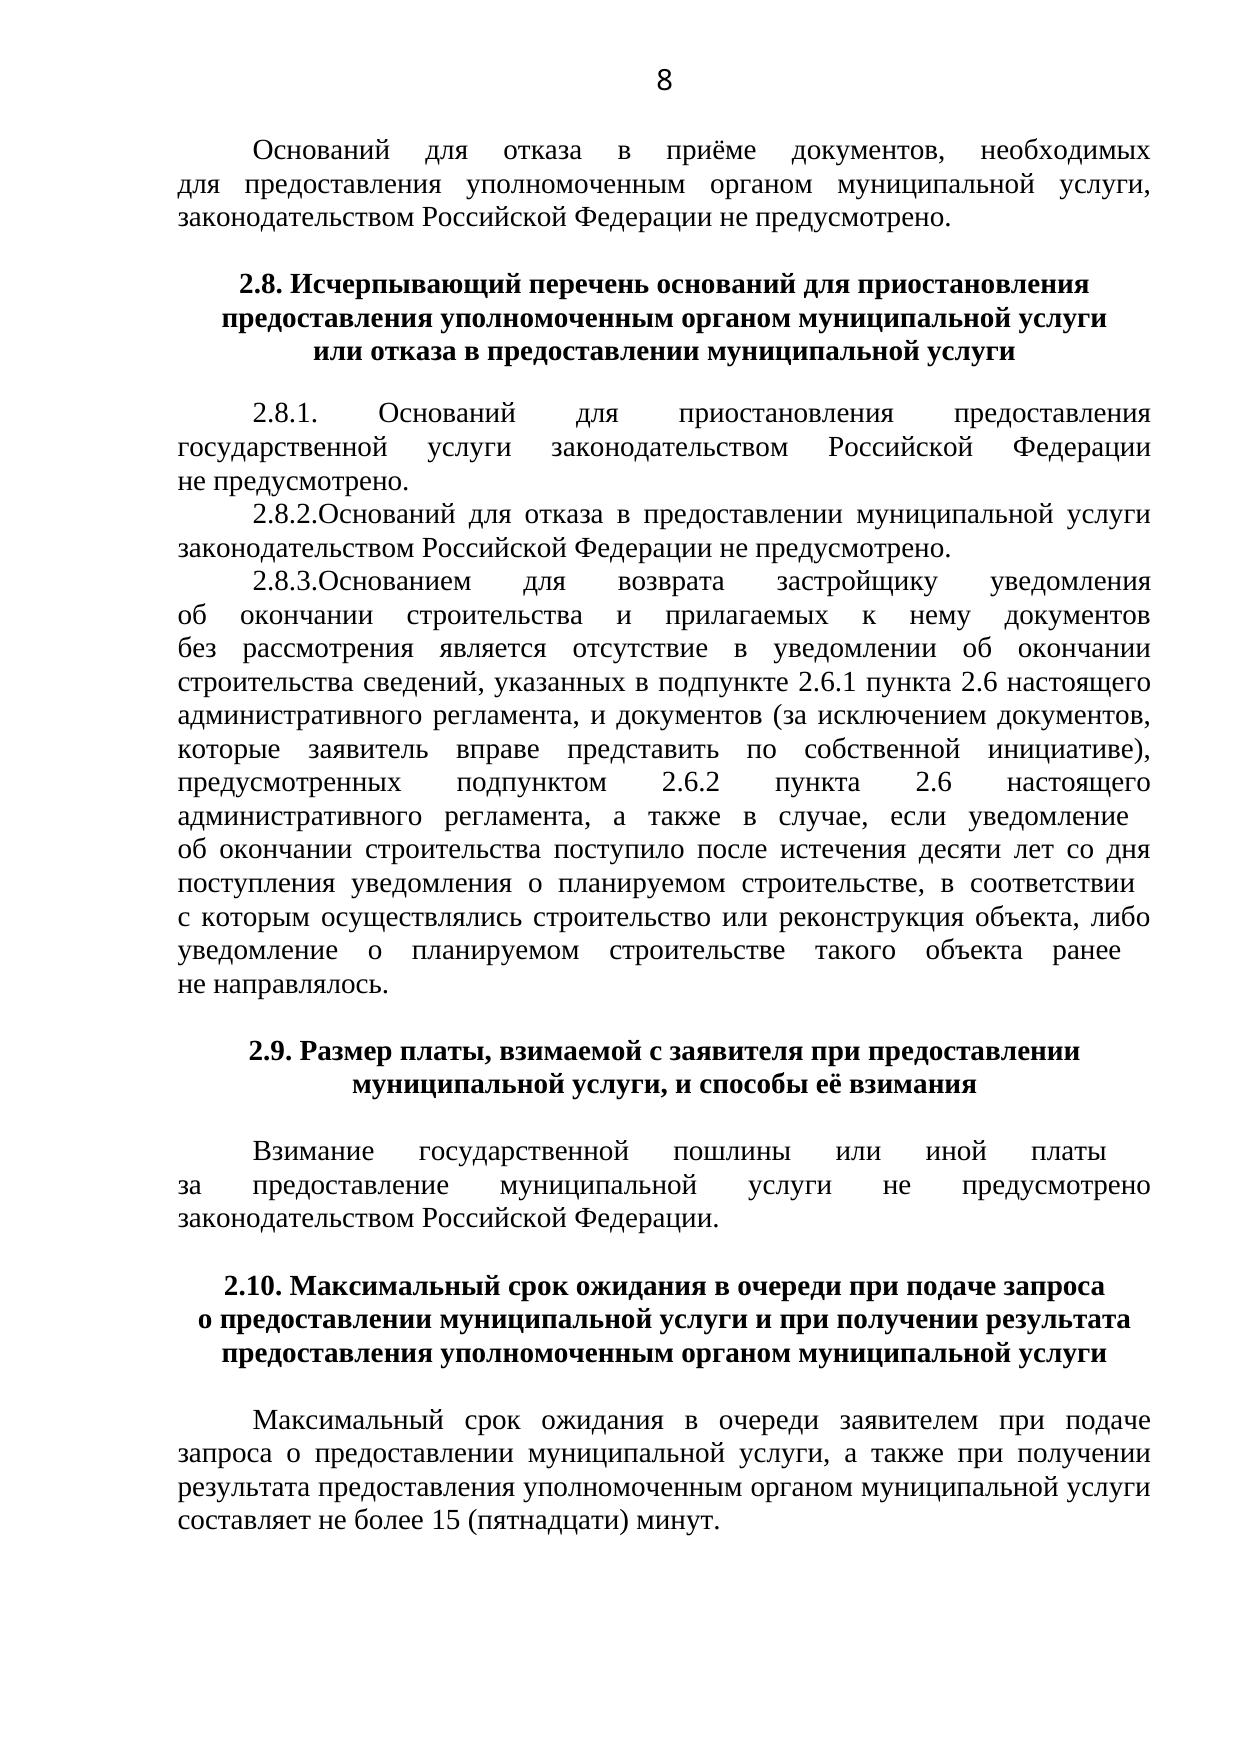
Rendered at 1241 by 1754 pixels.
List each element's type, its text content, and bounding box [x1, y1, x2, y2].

text Взимание государственной пошлины или иной платы за предоставление муниципальной услуги не предусмотрено законодательством Российской Федерации. [177, 1133, 1152, 1234]
text Оснований для отказа в приёме документов, необходимых для предоставления уполномоченным органом муниципальной услуги, законодательством Российской Федерации не предусмотрено. [177, 132, 1152, 233]
text 2.8.2.Оснований для отказа в предоставлении муниципальной услуги законодательством Российской Федерации не предусмотрено. [177, 496, 1152, 563]
text Максимальный срок ожидания в очереди заявителем при подаче запроса о предоставлении муниципальной услуги, а также при получении результата предоставления уполномоченным органом муниципальной услуги составляет не более 15 (пятнадцати) минут. [177, 1402, 1152, 1536]
text 2.8. Исчерпывающий перечень оснований для приостановления предоставления уполномоченным органом муниципальной услуги [177, 266, 1152, 333]
text 2.8.3.Основанием для возврата застройщику уведомления об окончании строительства и прилагаемых к нему документов без рассмотрения является отсутствие в уведомлении об окончании строительства сведений, указанных в подпункте 2.6.1 пункта 2.6 настоящего административного регламента, и документов (за исключением документов, которые заявитель вправе представить по собственной инициативе), предусмотренных подпунктом 2.6.2 пункта 2.6 настоящего административного регламента, а также в случае, если уведомление об окончании строительства поступило после истечения десяти лет со дня поступления уведомления о планируемом строительстве, в соответствии с которым осуществлялись строительство или реконструкция объекта, либо уведомление о планируемом строительстве такого объекта ранее не направлялось. [177, 563, 1152, 999]
text 2.8.1. Оснований для приостановления предоставления государственной услуги законодательством Российской Федерации не предусмотрено. [177, 396, 1152, 496]
text или отказа в предоставлении муниципальной услуги [177, 333, 1152, 367]
text 2.10. Максимальный срок ожидания в очереди при подаче запроса [177, 1268, 1152, 1301]
text 2.9. Размер платы, взимаемой с заявителя при предоставлении муниципальной услуги, и способы её взимания [177, 1033, 1152, 1100]
text о предоставлении муниципальной услуги и при получении результата предоставления уполномоченным органом муниципальной услуги [177, 1301, 1152, 1368]
